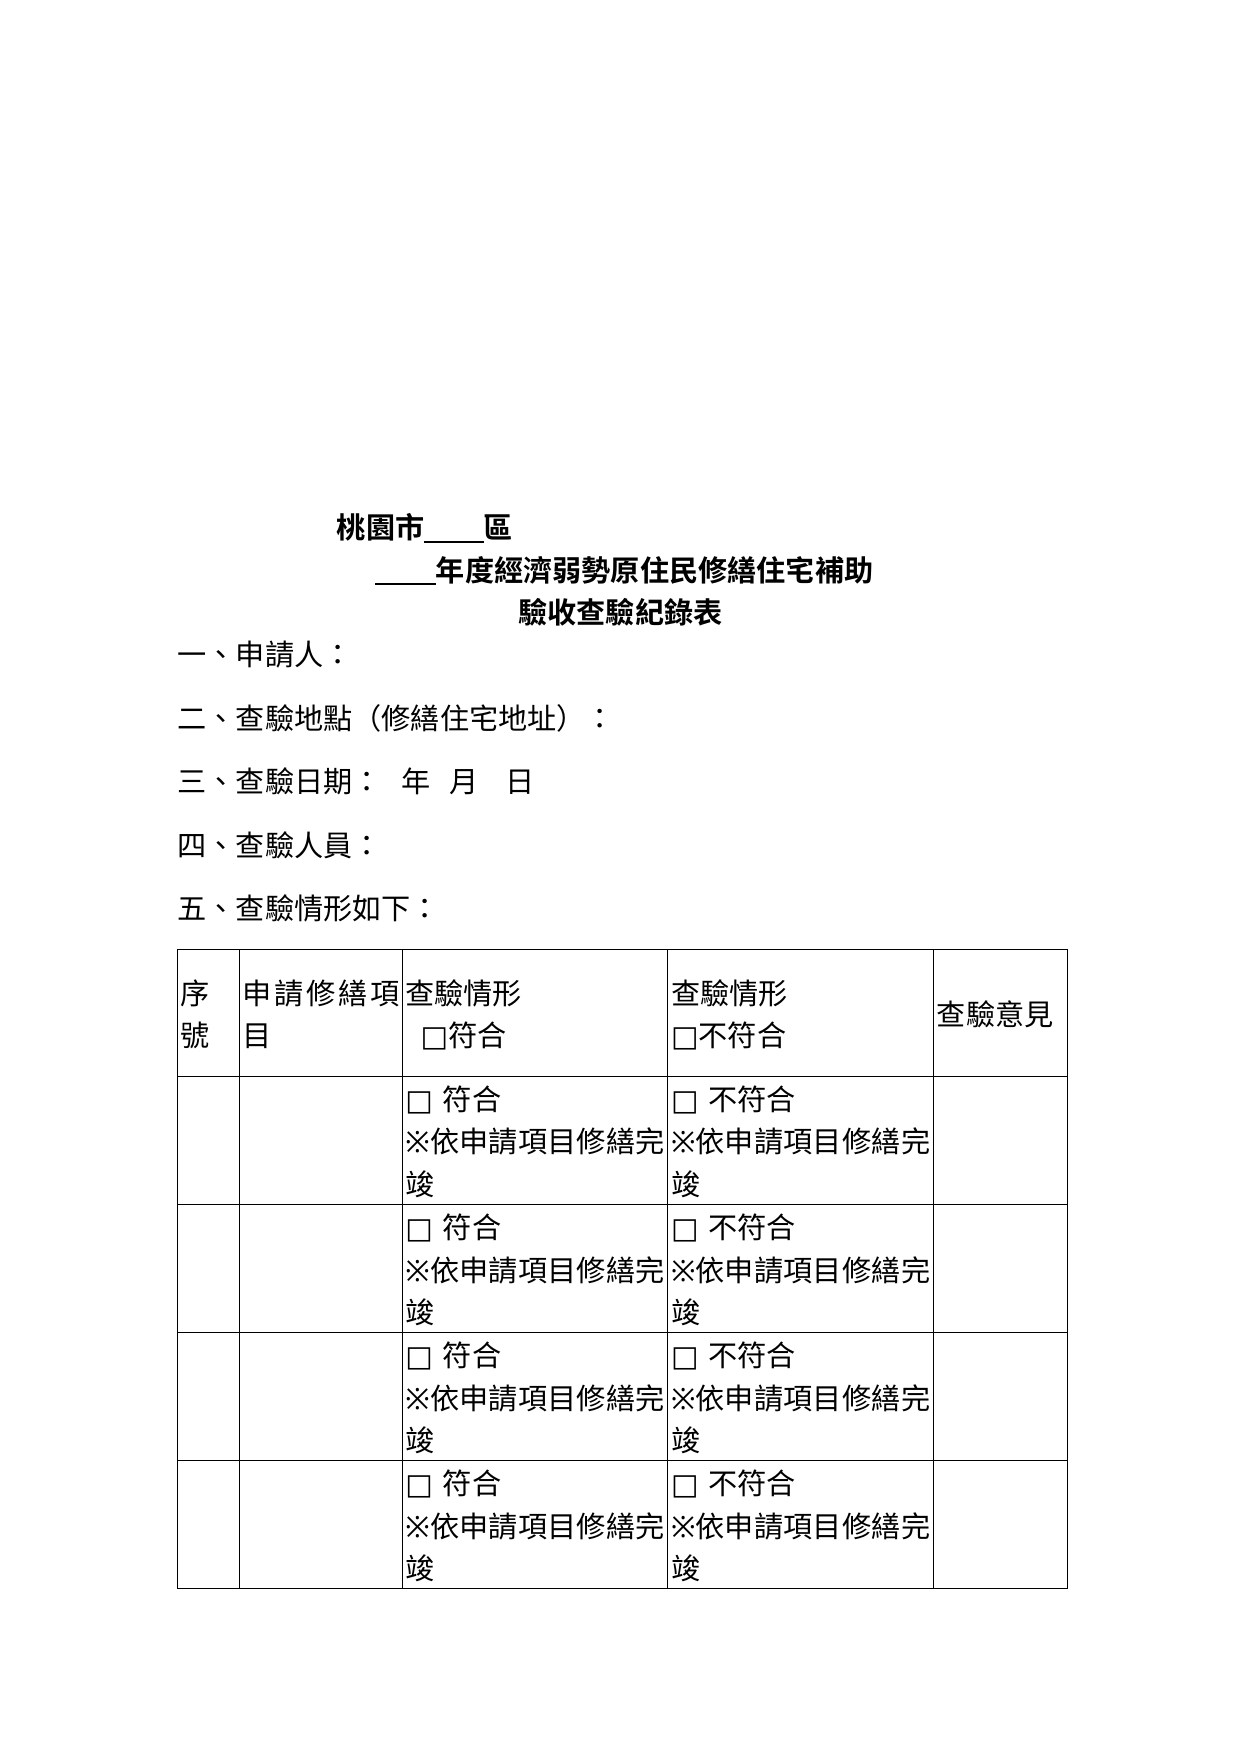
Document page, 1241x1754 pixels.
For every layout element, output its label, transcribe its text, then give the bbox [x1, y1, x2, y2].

text 二、查驗地點（修繕住宅地址）： [177, 695, 1063, 737]
table_cell 符合 ※依申請項目修繕完竣 [403, 1205, 667, 1332]
table_cell [240, 1461, 402, 1588]
table_cell [934, 1077, 1067, 1204]
table_cell [934, 1205, 1067, 1332]
table_cell [240, 1077, 402, 1204]
table_cell [178, 1205, 239, 1332]
table_cell [178, 1461, 239, 1588]
table_header 序號 [178, 950, 239, 1076]
table_cell 符合 ※依申請項目修繕完竣 [403, 1461, 667, 1588]
table_cell 符合 ※依申請項目修繕完竣 [403, 1333, 667, 1460]
table_cell 符合 ※依申請項目修繕完竣 [403, 1077, 667, 1204]
table_cell [240, 1205, 402, 1332]
table_cell 不符合 ※依申請項目修繕完竣 [668, 1333, 933, 1460]
table_header 查驗情形 □符合 [403, 950, 667, 1076]
text 三、查驗日期： 年 月 日 [177, 759, 1063, 801]
text 年度經濟弱勢原住民修繕住宅補助 [177, 547, 1063, 589]
text 五、查驗情形如下： [177, 886, 1063, 928]
table_cell 不符合 ※依申請項目修繕完竣 [668, 1077, 933, 1204]
text 一、申請人： [177, 632, 1063, 674]
table_cell [178, 1333, 239, 1460]
table_cell [178, 1077, 239, 1204]
text 四、查驗人員： [177, 822, 1063, 864]
table_cell [934, 1461, 1067, 1588]
text 驗收查驗紀錄表 [177, 589, 1063, 632]
table_header 查驗意見 [934, 950, 1067, 1076]
table_header 查驗情形 □不符合 [668, 950, 933, 1076]
table_cell 不符合 ※依申請項目修繕完竣 [668, 1461, 933, 1588]
table_cell [240, 1333, 402, 1460]
table_cell 不符合 ※依申請項目修繕完竣 [668, 1205, 933, 1332]
text 桃園市 區 [177, 505, 1063, 547]
table_cell [934, 1333, 1067, 1460]
table_header 申請修繕項目 [240, 950, 402, 1076]
